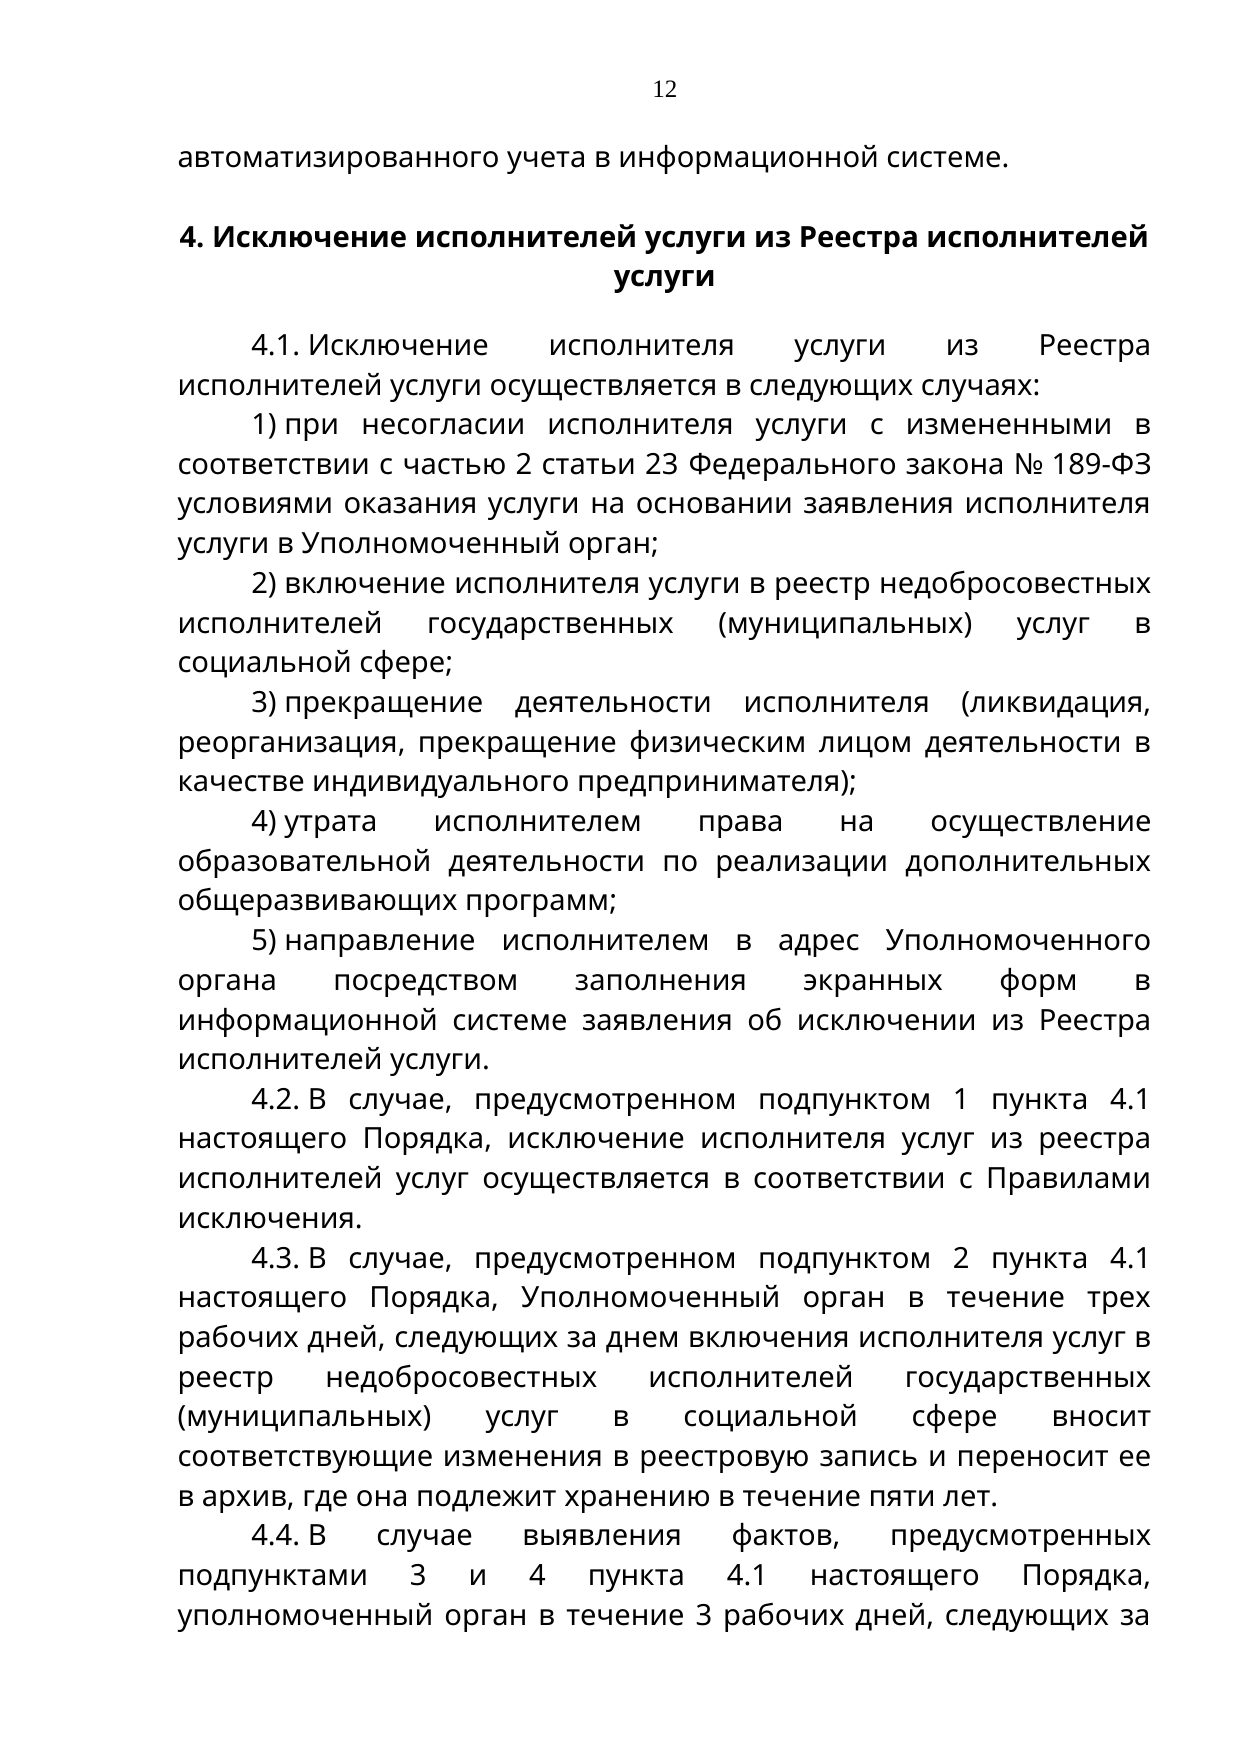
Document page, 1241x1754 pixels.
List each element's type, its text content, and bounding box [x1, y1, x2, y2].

text 4.2. В случае, предусмотренном подпунктом 1 пункта 4.1 настоящего Порядка, исключение исполнителя услуг из реестра исполнителей услуг осуществляется в соответствии с Правилами исключения. [177, 1078, 1152, 1237]
list 4) утрата исполнителем права на осуществление образовательной деятельности по реализации дополнительных общеразвивающих программ; [177, 800, 1152, 919]
list 5) направление исполнителем в адрес Уполномоченного органа посредством заполнения экранных форм в информационной системе заявления об исключении из Реестра исполнителей услуги. [177, 919, 1152, 1078]
list 1) при несогласии исполнителя услуги с измененными в соответствии с частью 2 статьи 23 Федерального закона № 189-ФЗ условиями оказания услуги на основании заявления исполнителя услуги в Уполномоченный орган; [177, 403, 1152, 562]
subtitle 4. Исключение исполнителей услуги из Реестра исполнителей услуги [177, 216, 1152, 295]
text 4.3. В случае, предусмотренном подпунктом 2 пункта 4.1 настоящего Порядка, Уполномоченный орган в течение трех рабочих дней, следующих за днем включения исполнителя услуг в реестр недобросовестных исполнителей государственных (муниципальных) услуг в социальной сфере вносит соответствующие изменения в реестровую запись и переносит ее в архив, где она подлежит хранению в течение пяти лет. [177, 1237, 1152, 1515]
list 2) включение исполнителя услуги в реестр недобросовестных исполнителей государственных (муниципальных) услуг в социальной сфере; [177, 562, 1152, 681]
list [177, 137, 1152, 176]
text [177, 1515, 1152, 1634]
list 3) прекращение деятельности исполнителя (ликвидация, реорганизация, прекращение физическим лицом деятельности в качестве индивидуального предпринимателя); [177, 681, 1152, 800]
text 4.1. Исключение исполнителя услуги из Реестра исполнителей услуги осуществляется в следующих случаях: [177, 324, 1152, 403]
